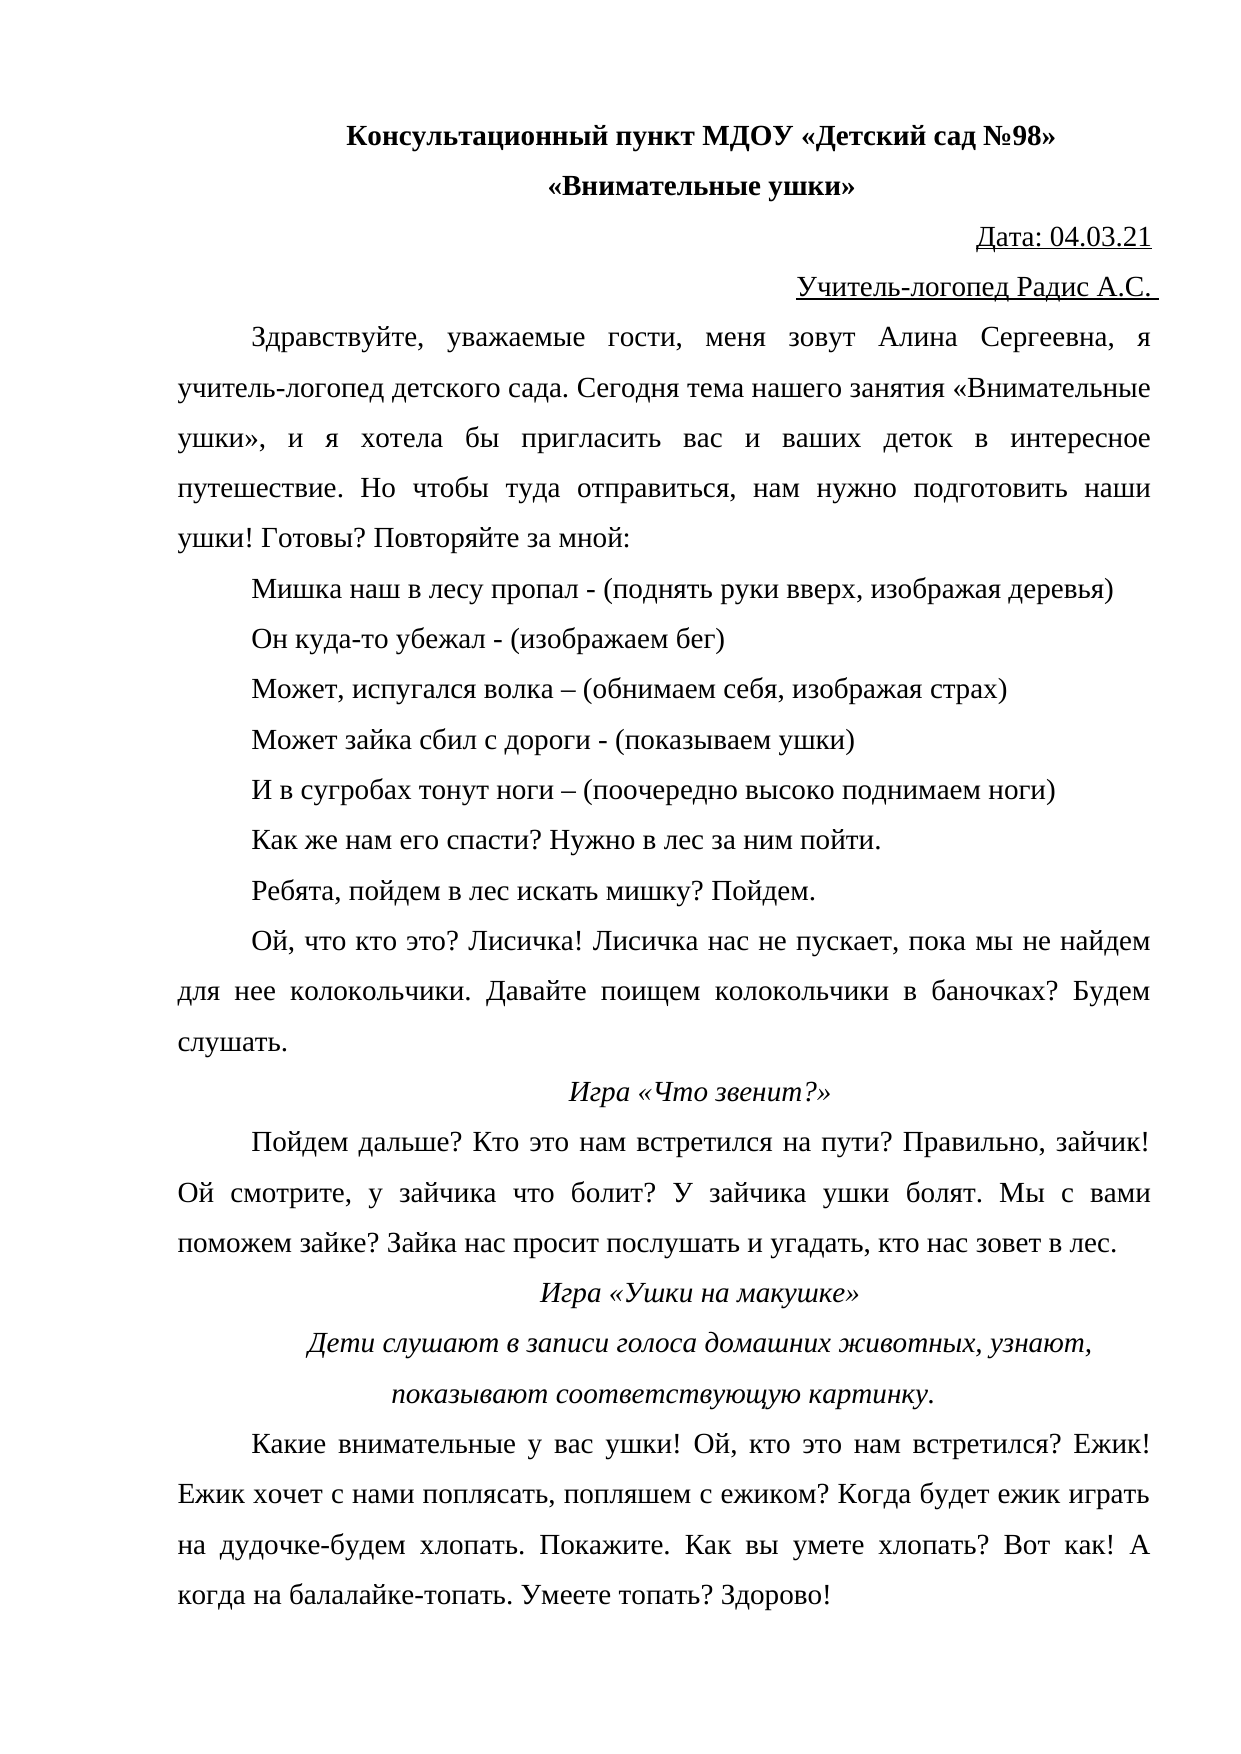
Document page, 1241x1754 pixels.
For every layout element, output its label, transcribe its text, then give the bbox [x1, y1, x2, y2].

text Может, испугался волка – (обнимаем себя, изображая страх) [177, 672, 1152, 705]
text Ребята, пойдем в лес искать мишку? Пойдем. [177, 873, 1152, 906]
text Он куда-то убежал - (изображаем бег) [177, 621, 1152, 655]
text Может зайка сбил с дороги - (показываем ушки) [177, 722, 1152, 755]
text Здравствуйте, уважаемые гости, меня зовут Алина Сергеевна, я учитель-логопед детского сада. Сегодня тема нашего занятия «Внимательные ушки», и я хотела бы пригласить вас и ваших деток в интересное путешествие. Но чтобы туда отправиться, нам нужно подготовить наши ушки! Готовы? Повторяйте за мной: [177, 319, 1152, 554]
text Игра «Что звенит?» [177, 1074, 1152, 1108]
text Какие внимательные у вас ушки! Ой, кто это нам встретился? Ежик! Ежик хочет с нами поплясать, попляшем с ежиком? Когда будет ежик играть на дудочке-будем хлопать. Покажите. Как вы умете хлопать? Вот как! А когда на балалайке-топать. Умеете топать? Здорово! [177, 1426, 1152, 1611]
text Дети слушают в записи голоса домашних животных, узнают, показывают соответствующую картинку. [177, 1326, 1152, 1409]
text Консультационный пункт МДОУ «Детский сад №98» [177, 118, 1152, 152]
text Учитель-логопед Радис А.С. [177, 269, 1152, 303]
text И в сугробах тонут ноги – (поочередно высоко поднимаем ноги) [177, 772, 1152, 806]
text Дата: 04.03.21 [177, 219, 1152, 252]
text Пойдем дальше? Кто это нам встретился на пути? Правильно, зайчик! Ой смотрите, у зайчика что болит? У зайчика ушки болят. Мы с вами поможем зайке? Зайка нас просит послушать и угадать, кто нас зовет в лес. [177, 1124, 1152, 1258]
text Мишка наш в лесу пропал - (поднять руки вверх, изображая деревья) [177, 571, 1152, 604]
text Как же нам его спасти? Нужно в лес за ним пойти. [177, 822, 1152, 856]
text Игра «Ушки на макушке» [177, 1275, 1152, 1309]
text Ой, что кто это? Лисичка! Лисичка нас не пускает, пока мы не найдем для нее колокольчики. Давайте поищем колокольчики в баночках? Будем слушать. [177, 923, 1152, 1057]
text «Внимательные ушки» [177, 168, 1152, 202]
